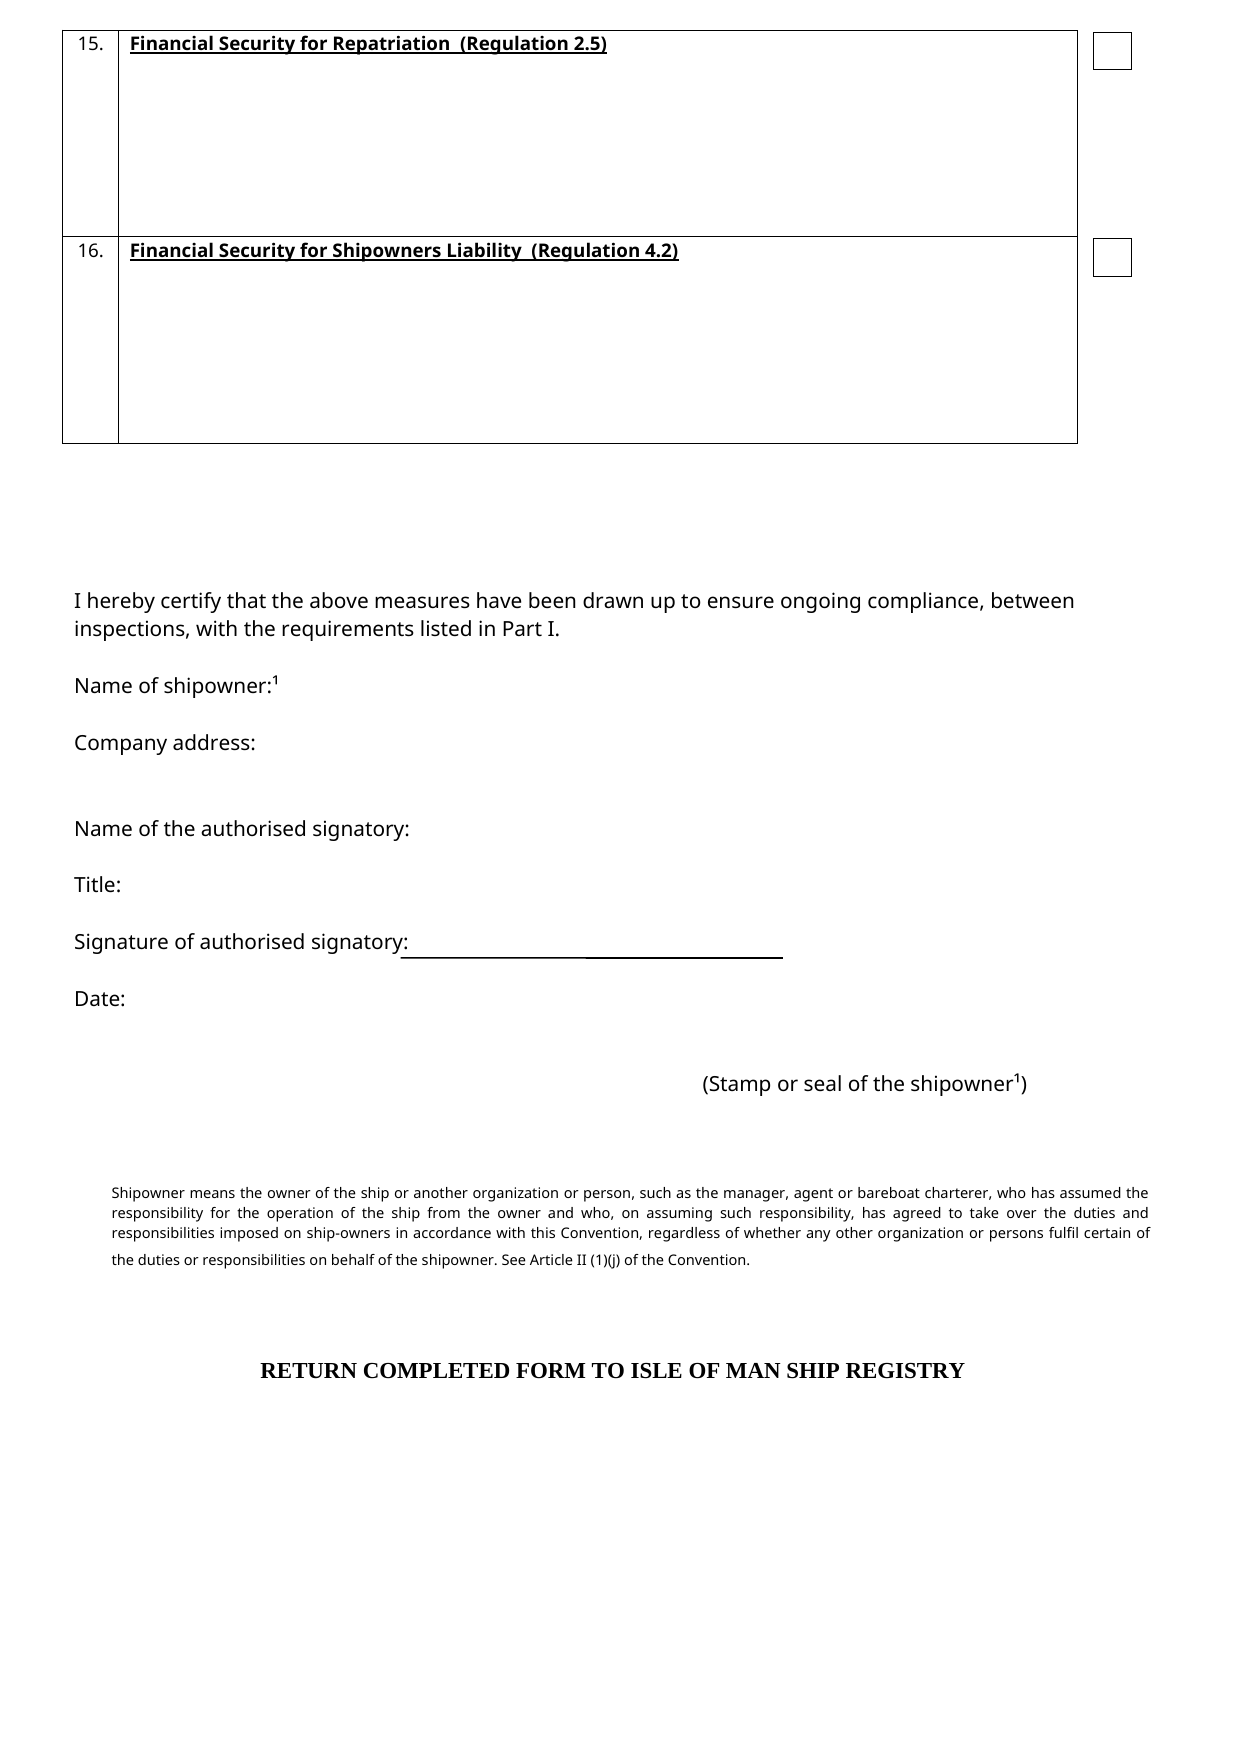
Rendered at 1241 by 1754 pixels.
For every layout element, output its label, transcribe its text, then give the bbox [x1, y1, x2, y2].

text (Stamp or seal of the shipowner¹) [74, 1069, 1152, 1098]
text Date: [74, 984, 1152, 1013]
text Shipowner means the owner of the ship or another organization or person, such as the manager, agent or bareboat charterer, who has assumed the responsibility for the operation of the ship from the owner and who, on assuming such responsibility, has agreed to take over the duties and responsibilities imposed on ship-owners in accordance with this Convention, regardless of whether any other organization or persons fulfil certain of the duties or responsibilities on behalf of the shipowner. See Article II (1)(j) of the Convention. [111, 1183, 1152, 1271]
table_cell [1078, 30, 1146, 236]
text I hereby certify that the above measures have been drawn up to ensure ongoing compliance, between inspections, with the requirements listed in Part I. [74, 586, 1152, 643]
table_cell [1078, 236, 1146, 443]
table_cell 15. [63, 31, 118, 236]
text Name of the authorised signatory: [74, 814, 1152, 842]
text RETURN COMPLETED FORM TO ISLE OF MAN SHIP REGISTRY [74, 1357, 1152, 1383]
text Name of shipowner:¹ [74, 671, 1152, 700]
table_cell 16. [63, 237, 118, 443]
text Signature of authorised signatory: [74, 927, 1152, 956]
text Company address: [74, 728, 1152, 757]
table_cell Financial Security for Shipowners Liability (Regulation 4.2) [119, 237, 1077, 443]
table_cell Financial Security for Repatriation (Regulation 2.5) [119, 31, 1077, 236]
text Title: [74, 871, 1152, 899]
